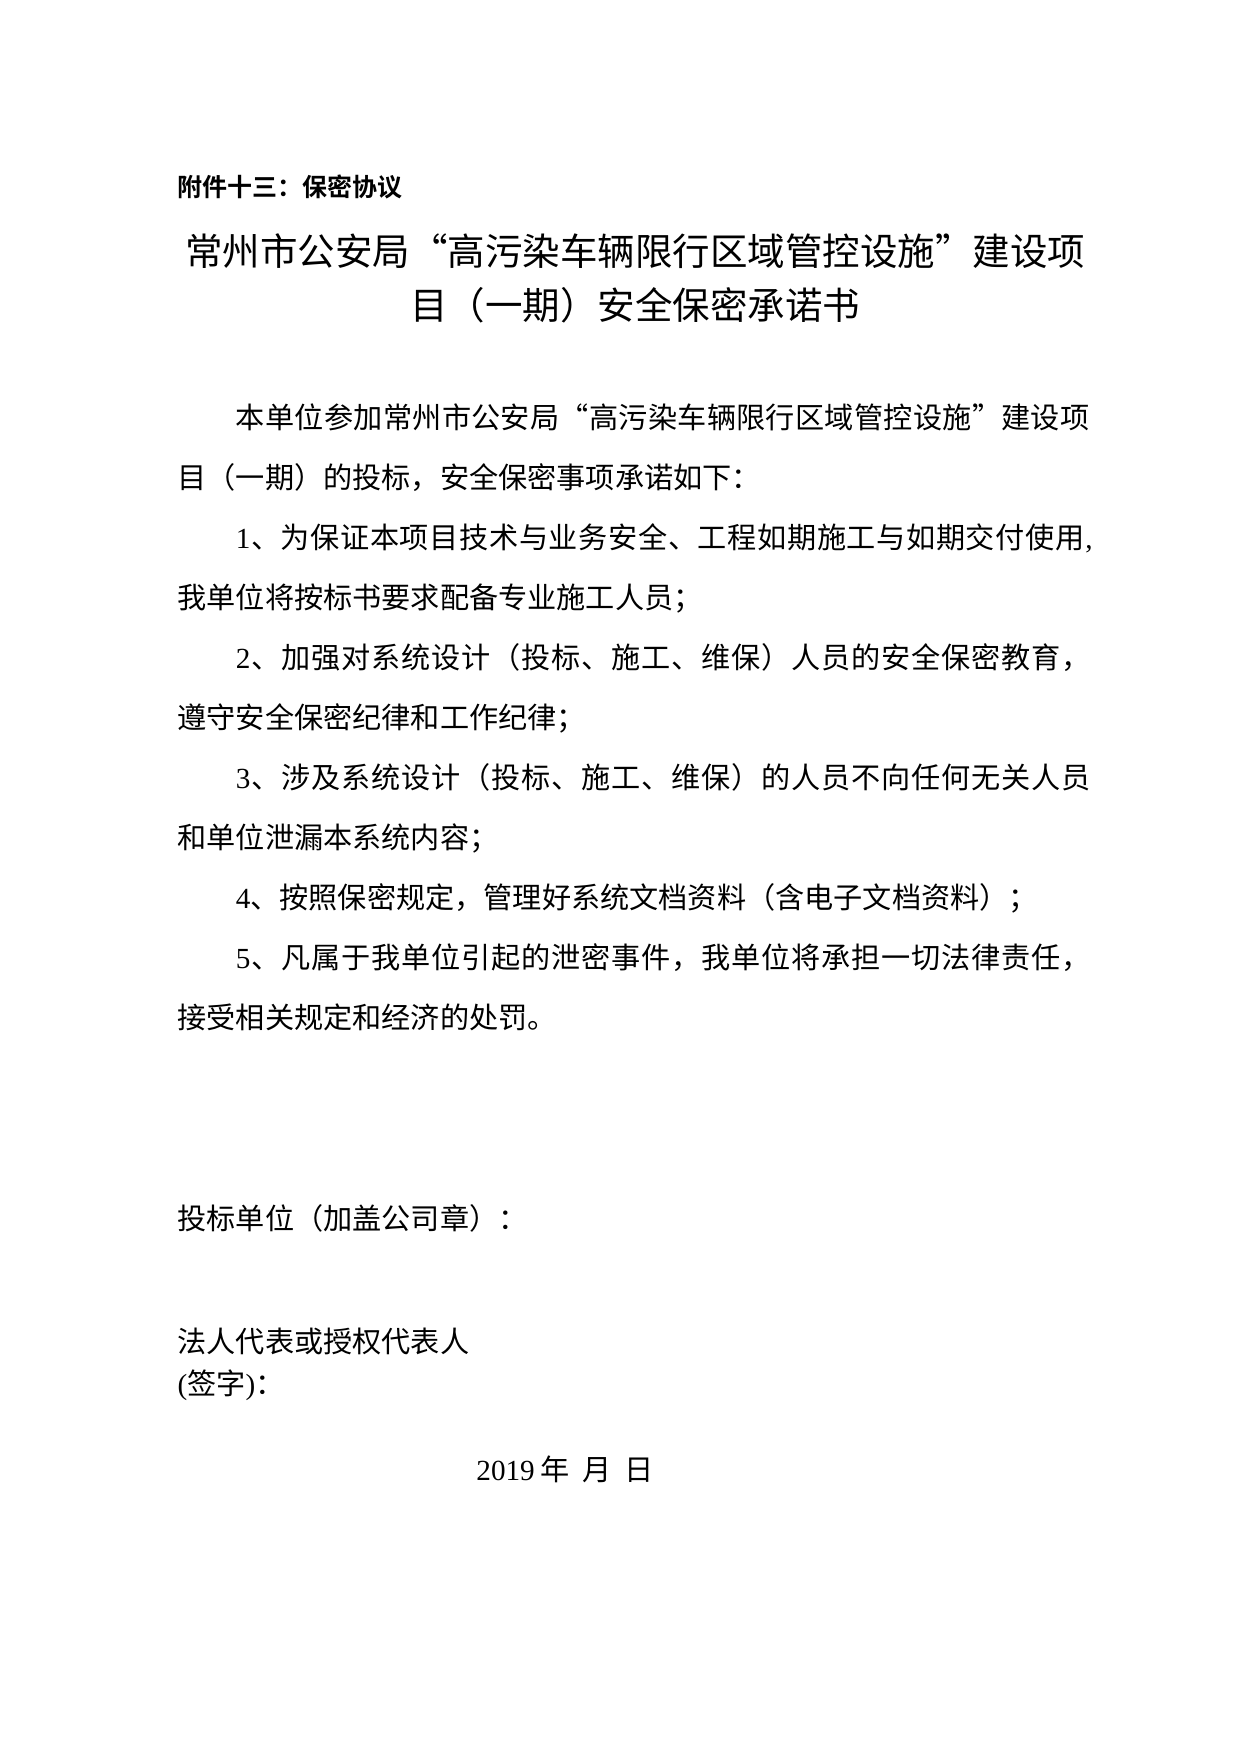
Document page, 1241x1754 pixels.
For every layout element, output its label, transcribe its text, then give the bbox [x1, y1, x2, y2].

text 本单位参加常州市公安局“高污染车辆限行区域管控设施”建设项目（一期）的投标，安全保密事项承诺如下： [177, 395, 1092, 497]
text 4、按照保密规定，管理好系统文档资料（含电子文档资料）； [177, 875, 1092, 917]
text 1、为保证本项目技术与业务安全、工程如期施工与如期交付使用,我单位将按标书要求配备专业施工人员； [177, 515, 1092, 617]
text 法人代表或授权代表人 [177, 1318, 1092, 1361]
text 2、加强对系统设计（投标、施工、维保）人员的安全保密教育，遵守安全保密纪律和工作纪律； [177, 635, 1092, 737]
text 常州市公安局“高污染车辆限行区域管控设施”建设项目（一期）安全保密承诺书 [177, 222, 1092, 330]
text (签字)： [177, 1361, 1092, 1403]
subtitle 附件十三：保密协议 [177, 167, 1092, 203]
text 3、涉及系统设计（投标、施工、维保）的人员不向任何无关人员和单位泄漏本系统内容； [177, 755, 1092, 857]
text 5、凡属于我单位引起的泄密事件，我单位将承担一切法律责任，接受相关规定和经济的处罚。 [177, 935, 1092, 1037]
text 投标单位（加盖公司章）： [177, 1184, 1092, 1249]
text 2019年 月 日 [177, 1435, 1092, 1500]
